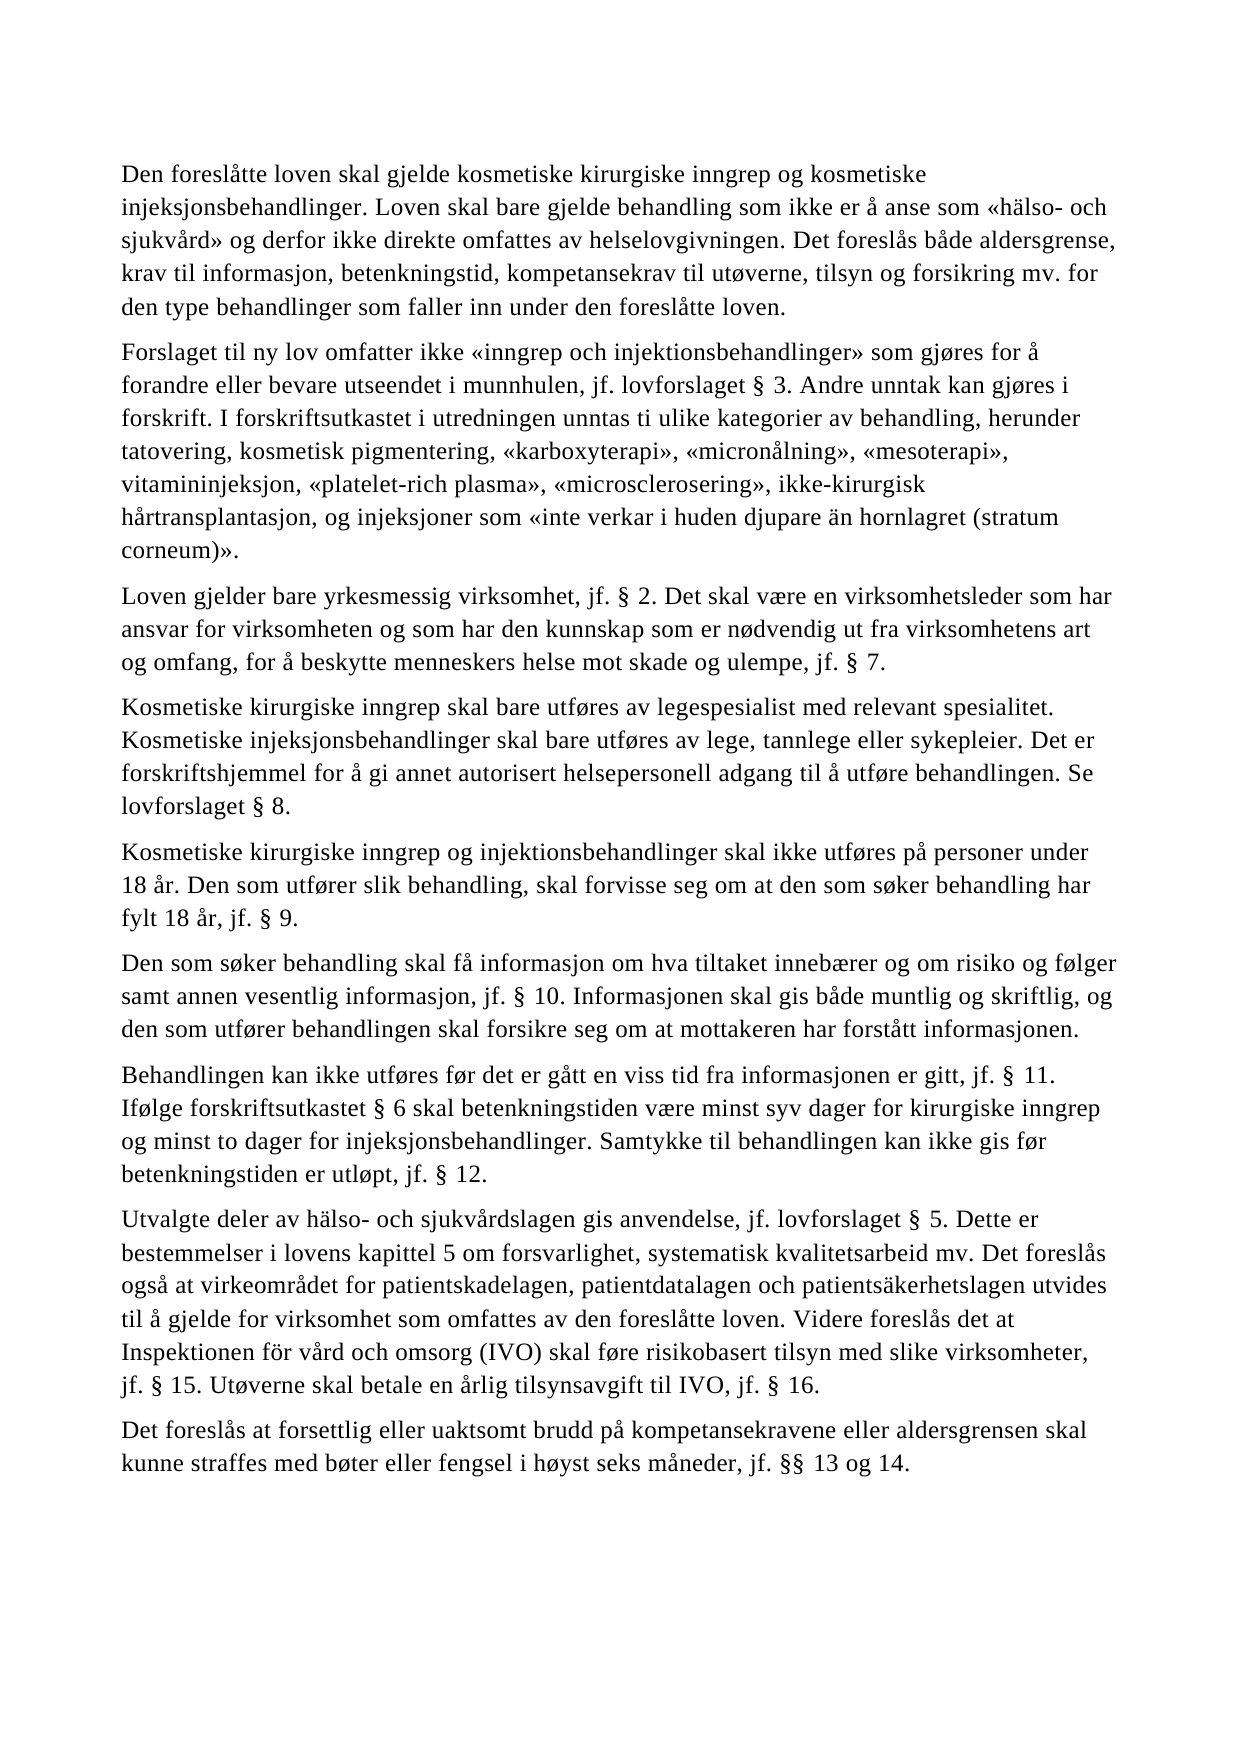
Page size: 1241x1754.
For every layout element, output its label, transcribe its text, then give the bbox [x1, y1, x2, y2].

text Den foreslåtte loven skal gjelde kosmetiske kirurgiske inngrep og kosmetiske injeksjonsbehandlinger. Loven skal bare gjelde behandling som ikke er å anse som «hälso- och sjukvård» og derfor ikke direkte omfattes av helselovgivningen. Det foreslås både aldersgrense, krav til informasjon, betenkningstid, kompetansekrav til utøverne, tilsyn og forsikring mv. for den type behandlinger som faller inn under den foreslåtte loven. [121, 159, 1119, 320]
text Utvalgte deler av hälso- och sjukvårdslagen gis anvendelse, jf. lovforslaget § 5. Dette er bestemmelser i lovens kapittel 5 om forsvarlighet, systematisk kvalitetsarbeid mv. Det foreslås også at virkeområdet for patientskadelagen, patientdatalagen och patientsäkerhetslagen utvides til å gjelde for virksomhet som omfattes av den foreslåtte loven. Videre foreslås det at Inspektionen för vård och omsorg (IVO) skal føre risikobasert tilsyn med slike virksomheter, jf. § 15. Utøverne skal betale en årlig tilsynsavgift til IVO, jf. § 16. [121, 1204, 1119, 1398]
text Kosmetiske kirurgiske inngrep skal bare utføres av legespesialist med relevant spesialitet. Kosmetiske injeksjonsbehandlinger skal bare utføres av lege, tannlege eller sykepleier. Det er forskriftshjemmel for å gi annet autorisert helsepersonell adgang til å utføre behandlingen. Se lovforslaget § 8. [121, 692, 1119, 820]
text Behandlingen kan ikke utføres før det er gått en viss tid fra informasjonen er gitt, jf. § 11. Ifølge forskriftsutkastet § 6 skal betenkningstiden være minst syv dager for kirurgiske inngrep og minst to dager for injeksjonsbehandlinger. Samtykke til behandlingen kan ikke gis før betenkningstiden er utløpt, jf. § 12. [121, 1060, 1119, 1188]
text Loven gjelder bare yrkesmessig virksomhet, jf. § 2. Det skal være en virksomhetsleder som har ansvar for virksomheten og som har den kunnskap som er nødvendig ut fra virksomhetens art og omfang, for å beskytte menneskers helse mot skade og ulempe, jf. § 7. [121, 581, 1119, 676]
text Den som søker behandling skal få informasjon om hva tiltaket innebærer og om risiko og følger samt annen vesentlig informasjon, jf. § 10. Informasjonen skal gis både muntlig og skriftlig, og den som utfører behandlingen skal forsikre seg om at mottakeren har forstått informasjonen. [121, 948, 1119, 1043]
text Det foreslås at forsettlig eller uaktsomt brudd på kompetansekravene eller aldersgrensen skal kunne straffes med bøter eller fengsel i høyst seks måneder, jf. §§ 13 og 14. [121, 1415, 1119, 1477]
text Forslaget til ny lov omfatter ikke «inngrep och injektionsbehandlinger» som gjøres for å forandre eller bevare utseendet i munnhulen, jf. lovforslaget § 3. Andre unntak kan gjøres i forskrift. I forskriftsutkastet i utredningen unntas ti ulike kategorier av behandling, herunder tatovering, kosmetisk pigmentering, «karboxyterapi», «micronålning», «mesoterapi», vitamininjeksjon, «platelet-rich plasma», «microsclerosering», ikke-kirurgisk hårtransplantasjon, og injeksjoner som «inte verkar i huden djupare än hornlagret (stratum corneum)». [121, 337, 1119, 564]
text Kosmetiske kirurgiske inngrep og injektionsbehandlinger skal ikke utføres på personer under 18 år. Den som utfører slik behandling, skal forvisse seg om at den som søker behandling har fylt 18 år, jf. § 9. [121, 837, 1119, 932]
